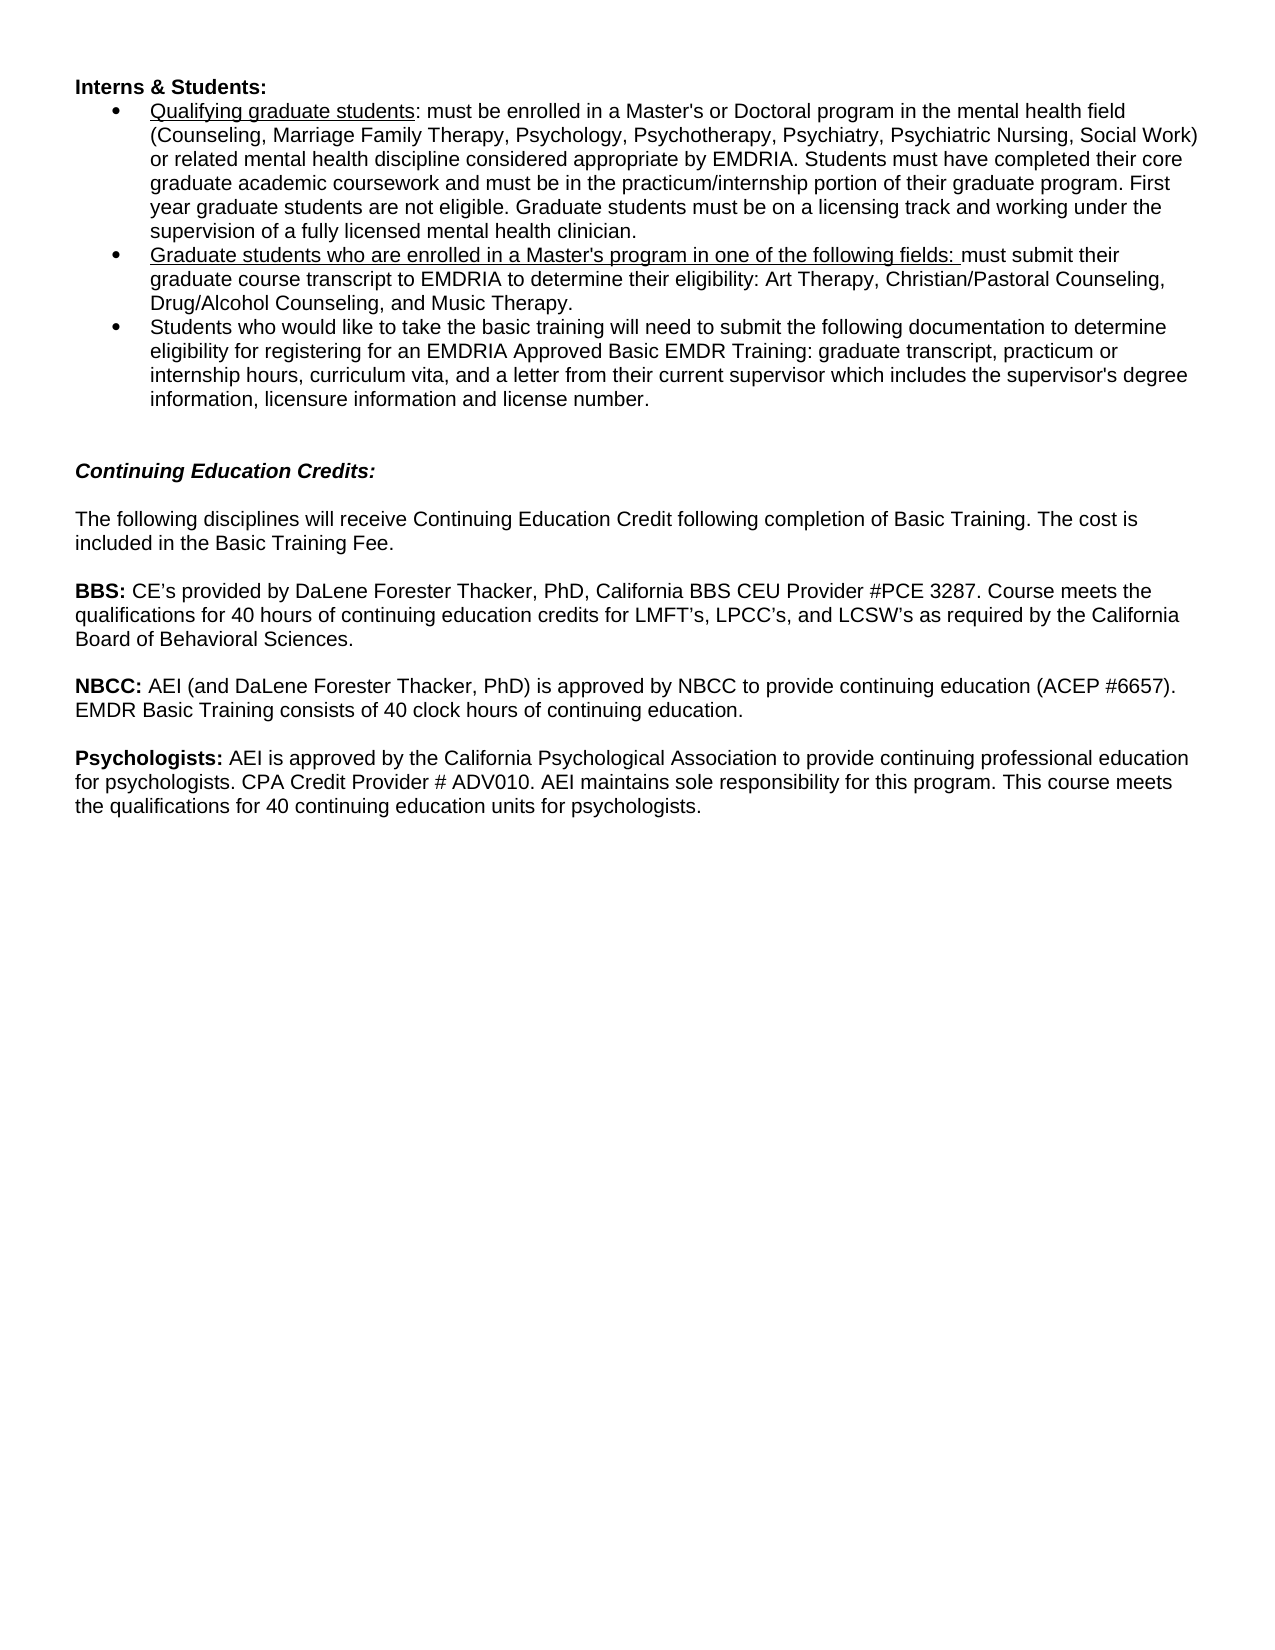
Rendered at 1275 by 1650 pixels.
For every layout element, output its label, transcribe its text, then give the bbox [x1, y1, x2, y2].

text Psychologists: AEI is approved by the California Psychological Association to provide continuing professional education for psychologists. CPA Credit Provider # ADV010. AEI maintains sole responsibility for this program. This course meets the qualifications for 40 continuing education units for psychologists. [75, 746, 1200, 818]
list Students who would like to take the basic training will need to submit the following documentation to determine eligibility for registering for an EMDRIA Approved Basic EMDR Training: graduate transcript, practicum or internship hours, curriculum vita, and a letter from their current supervisor which includes the supervisor's degree information, licensure information and license number. [112, 315, 1200, 411]
text The following disciplines will receive Continuing Education Credit following completion of Basic Training. The cost is included in the Basic Training Fee. [75, 507, 1200, 554]
text NBCC: AEI (and DaLene Forester Thacker, PhD) is approved by NBCC to provide continuing education (ACEP #6657). EMDR Basic Training consists of 40 clock hours of continuing education. [75, 674, 1200, 722]
text BBS: CE’s provided by DaLene Forester Thacker, PhD, California BBS CEU Provider #PCE 3287. Course meets the qualifications for 40 hours of continuing education credits for LMFT’s, LPCC’s, and LCSW’s as required by the California Board of Behavioral Sciences. [75, 578, 1200, 650]
text Interns & Students: [75, 75, 1200, 99]
list Qualifying graduate students: must be enrolled in a Master's or Doctoral program in the mental health field (Counseling, Marriage Family Therapy, Psychology, Psychotherapy, Psychiatry, Psychiatric Nursing, Social Work) or related mental health discipline considered appropriate by EMDRIA. Students must have completed their core graduate academic coursework and must be in the practicum/internship portion of their graduate program. First year graduate students are not eligible. Graduate students must be on a licensing track and working under the supervision of a fully licensed mental health clinician. [112, 99, 1200, 243]
list Graduate students who are enrolled in a Master's program in one of the following fields: must submit their graduate course transcript to EMDRIA to determine their eligibility: Art Therapy, Christian/Pastoral Counseling, Drug/Alcohol Counseling, and Music Therapy. [112, 243, 1200, 315]
text Continuing Education Credits: [75, 459, 1200, 483]
